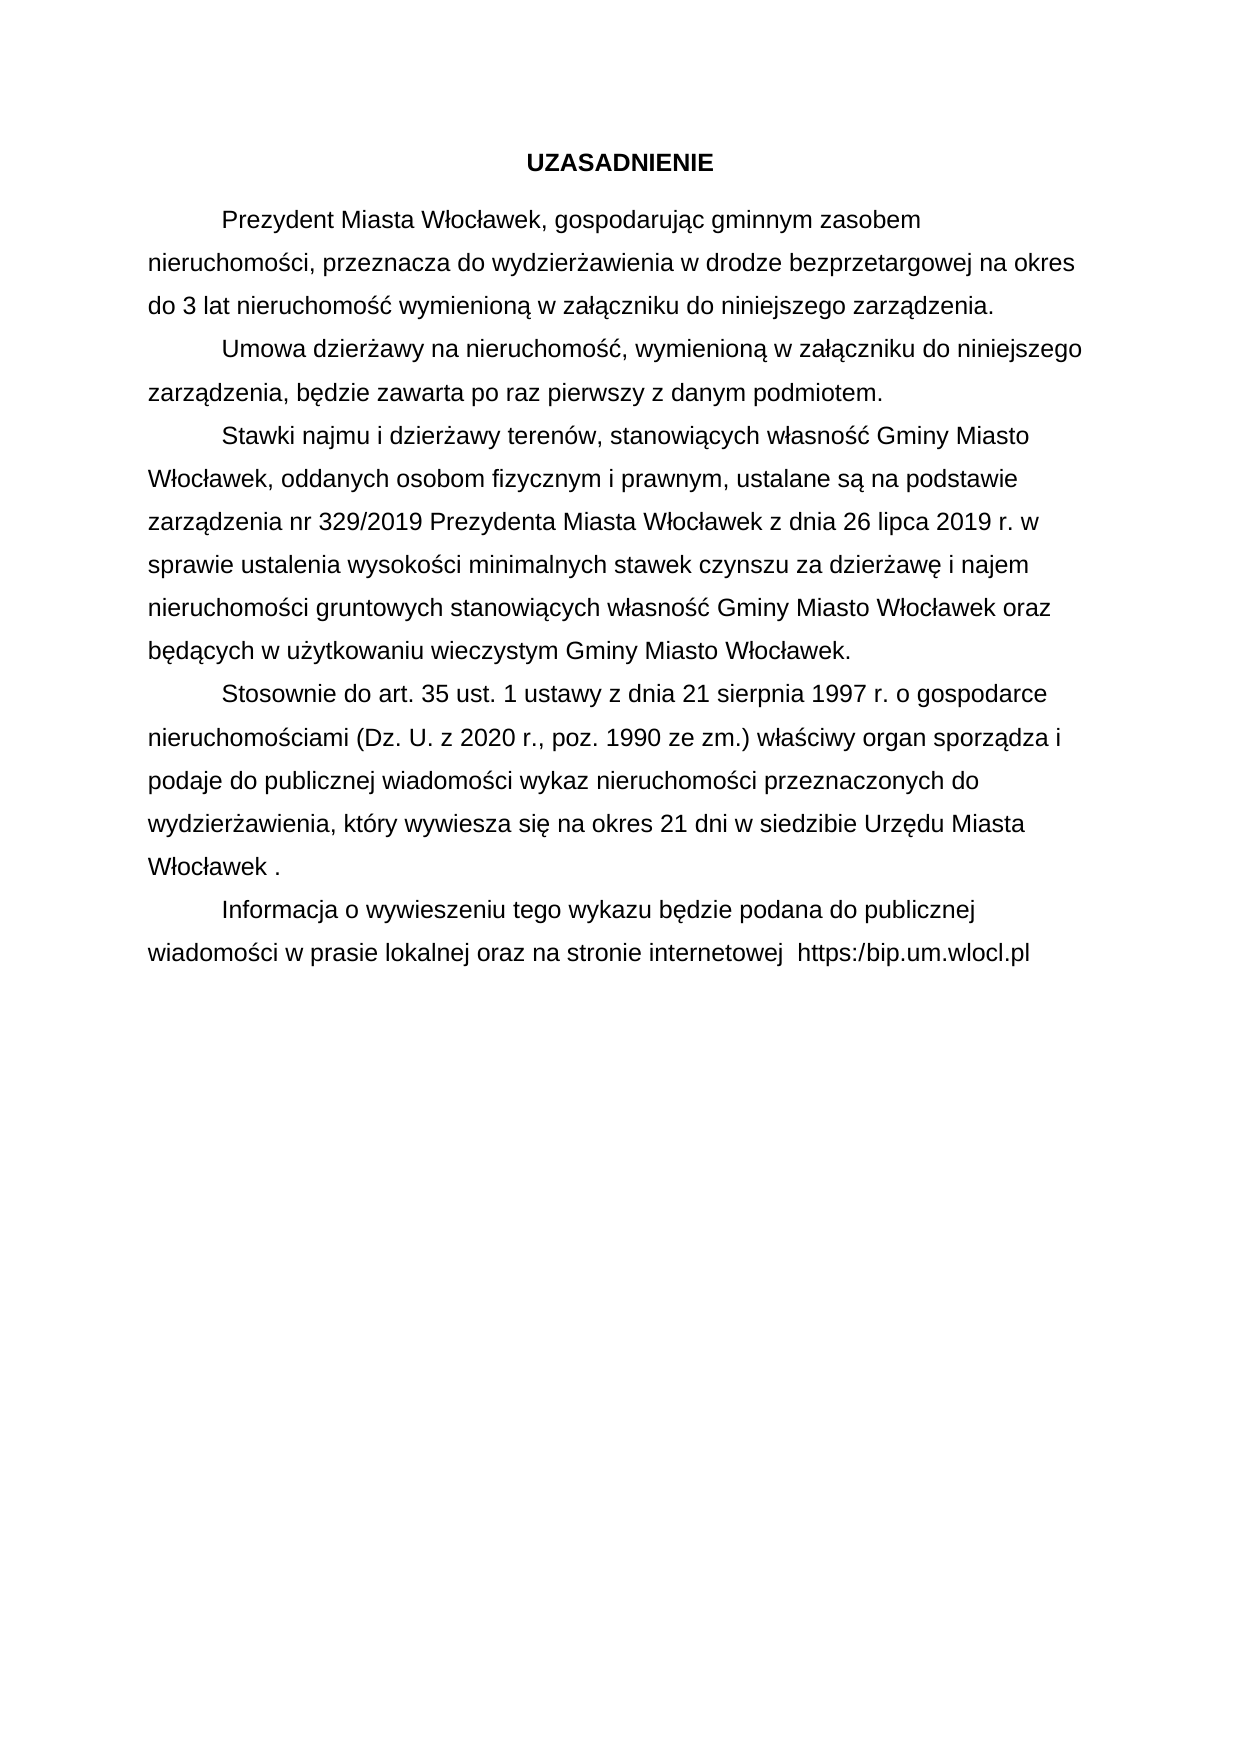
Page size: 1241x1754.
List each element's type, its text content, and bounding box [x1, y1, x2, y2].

text Stosownie do art. 35 ust. 1 ustawy z dnia 21 sierpnia 1997 r. o gospodarce nieruchomościami (Dz. U. z 2020 r., poz. 1990 ze zm.) właściwy organ sporządza i podaje do publicznej wiadomości wykaz nieruchomości przeznaczonych do wydzierżawienia, który wywiesza się na okres 21 dni w siedzibie Urzędu Miasta Włocławek . [148, 679, 1093, 881]
text Informacja o wywieszeniu tego wykazu będzie podana do publicznej wiadomości w prasie lokalnej oraz na stronie internetowej https:/bip.um.wlocl.pl [148, 895, 1093, 967]
text Stawki najmu i dzierżawy terenów, stanowiących własność Gminy Miasto Włocławek, oddanych osobom fizycznym i prawnym, ustalane są na podstawie zarządzenia nr 329/2019 Prezydenta Miasta Włocławek z dnia 26 lipca 2019 r. w sprawie ustalenia wysokości minimalnych stawek czynszu za dzierżawę i najem nieruchomości gruntowych stanowiących własność Gminy Miasto Włocławek oraz będących w użytkowaniu wieczystym Gminy Miasto Włocławek. [148, 421, 1093, 665]
text Prezydent Miasta Włocławek, gospodarując gminnym zasobem nieruchomości, przeznacza do wydzierżawienia w drodze bezprzetargowej na okres do 3 lat nieruchomość wymienioną w załączniku do niniejszego zarządzenia. [148, 205, 1093, 320]
subtitle UZASADNIENIE [148, 148, 1093, 176]
text Umowa dzierżawy na nieruchomość, wymienioną w załączniku do niniejszego zarządzenia, będzie zawarta po raz pierwszy z danym podmiotem. [148, 334, 1093, 406]
